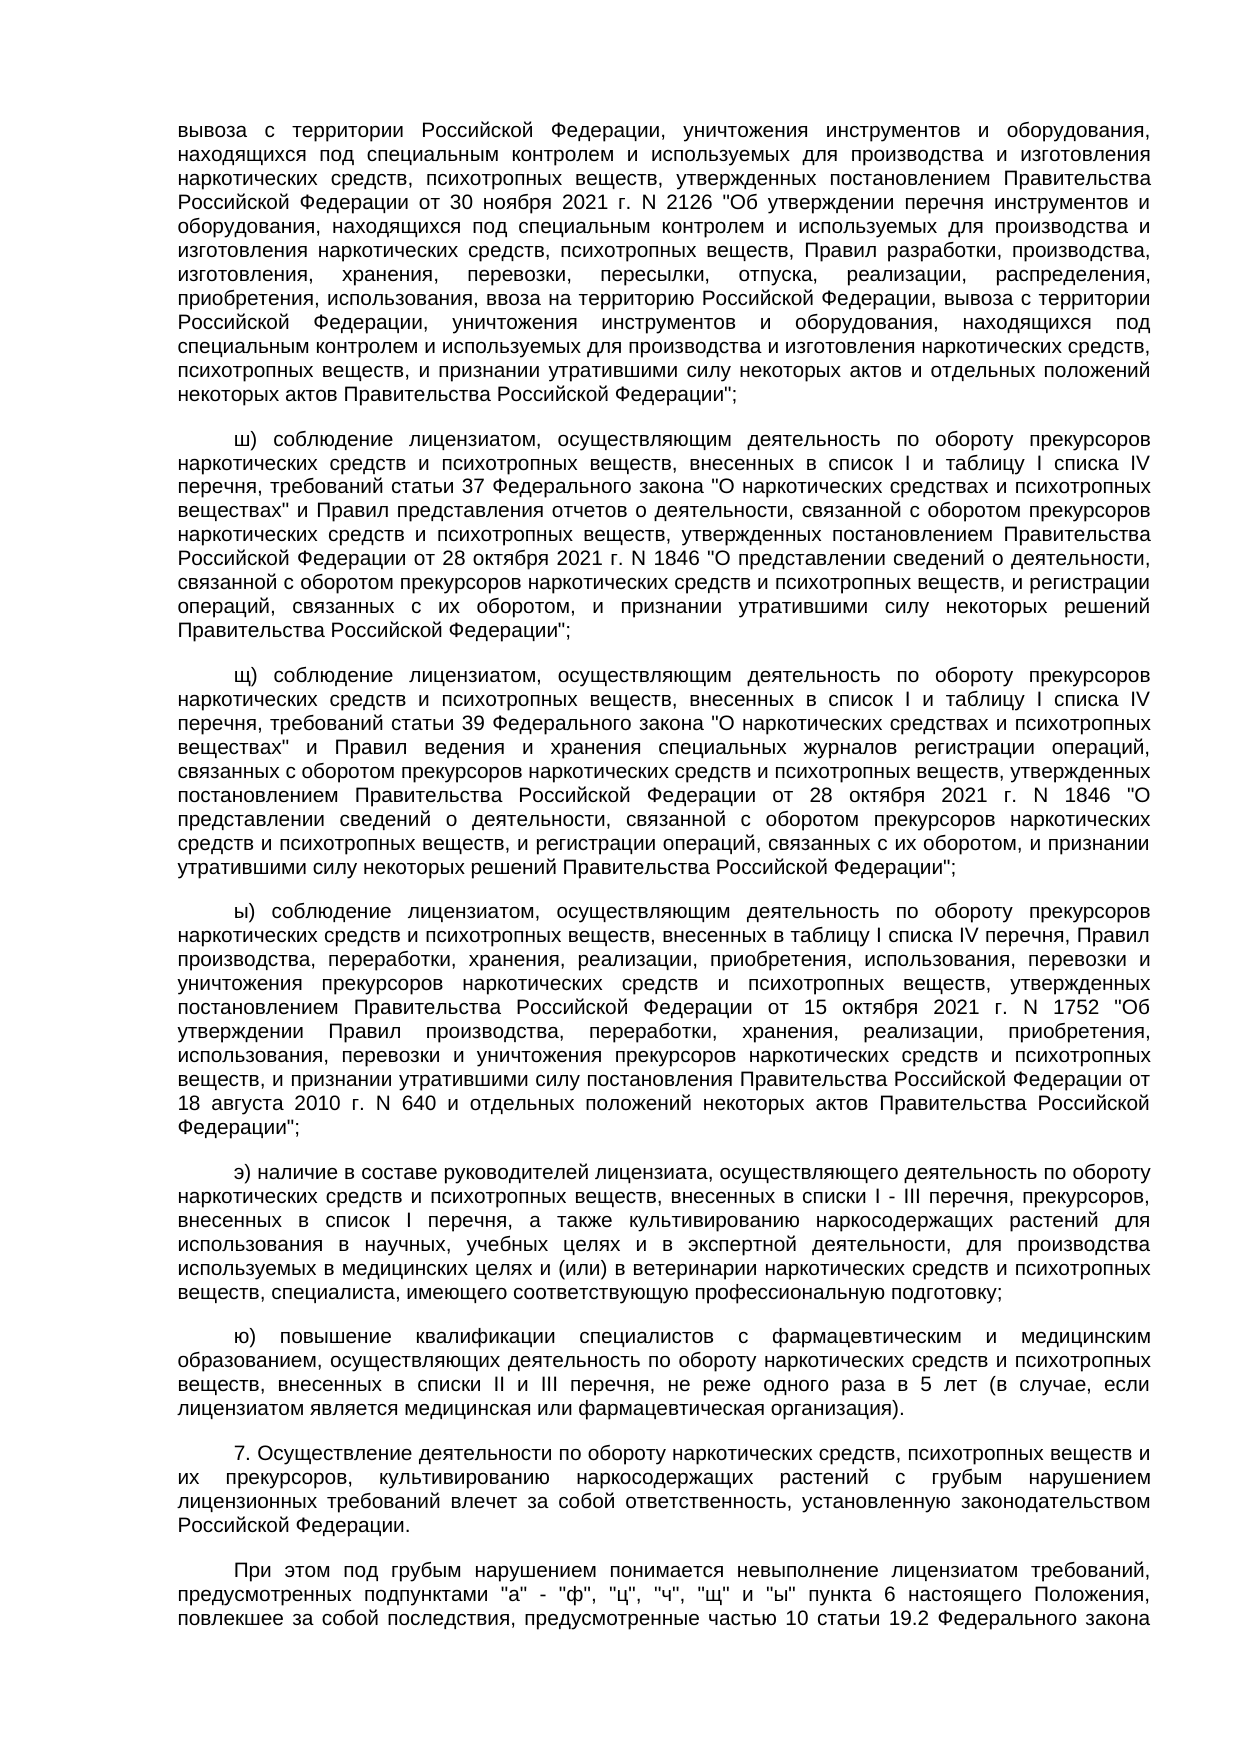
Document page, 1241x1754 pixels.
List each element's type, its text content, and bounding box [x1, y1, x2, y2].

text 7. Осуществление деятельности по обороту наркотических средств, психотропных веществ и их прекурсоров, культивированию наркосодержащих растений с грубым нарушением лицензионных требований влечет за собой ответственность, установленную законодательством Российской Федерации. [177, 1441, 1152, 1537]
text э) наличие в составе руководителей лицензиата, осуществляющего деятельность по обороту наркотических средств и психотропных веществ, внесенных в списки I - III перечня, прекурсоров, внесенных в список I перечня, а также культивированию наркосодержащих растений для использования в научных, учебных целях и в экспертной деятельности, для производства используемых в медицинских целях и (или) в ветеринарии наркотических средств и психотропных веществ, специалиста, имеющего соответствующую профессиональную подготовку; [177, 1160, 1152, 1303]
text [177, 118, 1152, 406]
text ю) повышение квалификации специалистов с фармацевтическим и медицинским образованием, осуществляющих деятельность по обороту наркотических средств и психотропных веществ, внесенных в списки II и III перечня, не реже одного раза в 5 лет (в случае, если лицензиатом является медицинская или фармацевтическая организация). [177, 1324, 1152, 1420]
text ш) соблюдение лицензиатом, осуществляющим деятельность по обороту прекурсоров наркотических средств и психотропных веществ, внесенных в список I и таблицу I списка IV перечня, требований статьи 37 Федерального закона "О наркотических средствах и психотропных веществах" и Правил представления отчетов о деятельности, связанной с оборотом прекурсоров наркотических средств и психотропных веществ, утвержденных постановлением Правительства Российской Федерации от 28 октября 2021 г. N 1846 "О представлении сведений о деятельности, связанной с оборотом прекурсоров наркотических средств и психотропных веществ, и регистрации операций, связанных с их оборотом, и признании утратившими силу некоторых решений Правительства Российской Федерации"; [177, 426, 1152, 642]
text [177, 1558, 1152, 1629]
text ы) соблюдение лицензиатом, осуществляющим деятельность по обороту прекурсоров наркотических средств и психотропных веществ, внесенных в таблицу I списка IV перечня, Правил производства, переработки, хранения, реализации, приобретения, использования, перевозки и уничтожения прекурсоров наркотических средств и психотропных веществ, утвержденных постановлением Правительства Российской Федерации от 15 октября 2021 г. N 1752 "Об утверждении Правил производства, переработки, хранения, реализации, приобретения, использования, перевозки и уничтожения прекурсоров наркотических средств и психотропных веществ, и признании утратившими силу постановления Правительства Российской Федерации от 18 августа 2010 г. N 640 и отдельных положений некоторых актов Правительства Российской Федерации"; [177, 899, 1152, 1139]
text щ) соблюдение лицензиатом, осуществляющим деятельность по обороту прекурсоров наркотических средств и психотропных веществ, внесенных в список I и таблицу I списка IV перечня, требований статьи 39 Федерального закона "О наркотических средствах и психотропных веществах" и Правил ведения и хранения специальных журналов регистрации операций, связанных с оборотом прекурсоров наркотических средств и психотропных веществ, утвержденных постановлением Правительства Российской Федерации от 28 октября 2021 г. N 1846 "О представлении сведений о деятельности, связанной с оборотом прекурсоров наркотических средств и психотропных веществ, и регистрации операций, связанных с их оборотом, и признании утратившими силу некоторых решений Правительства Российской Федерации"; [177, 663, 1152, 878]
